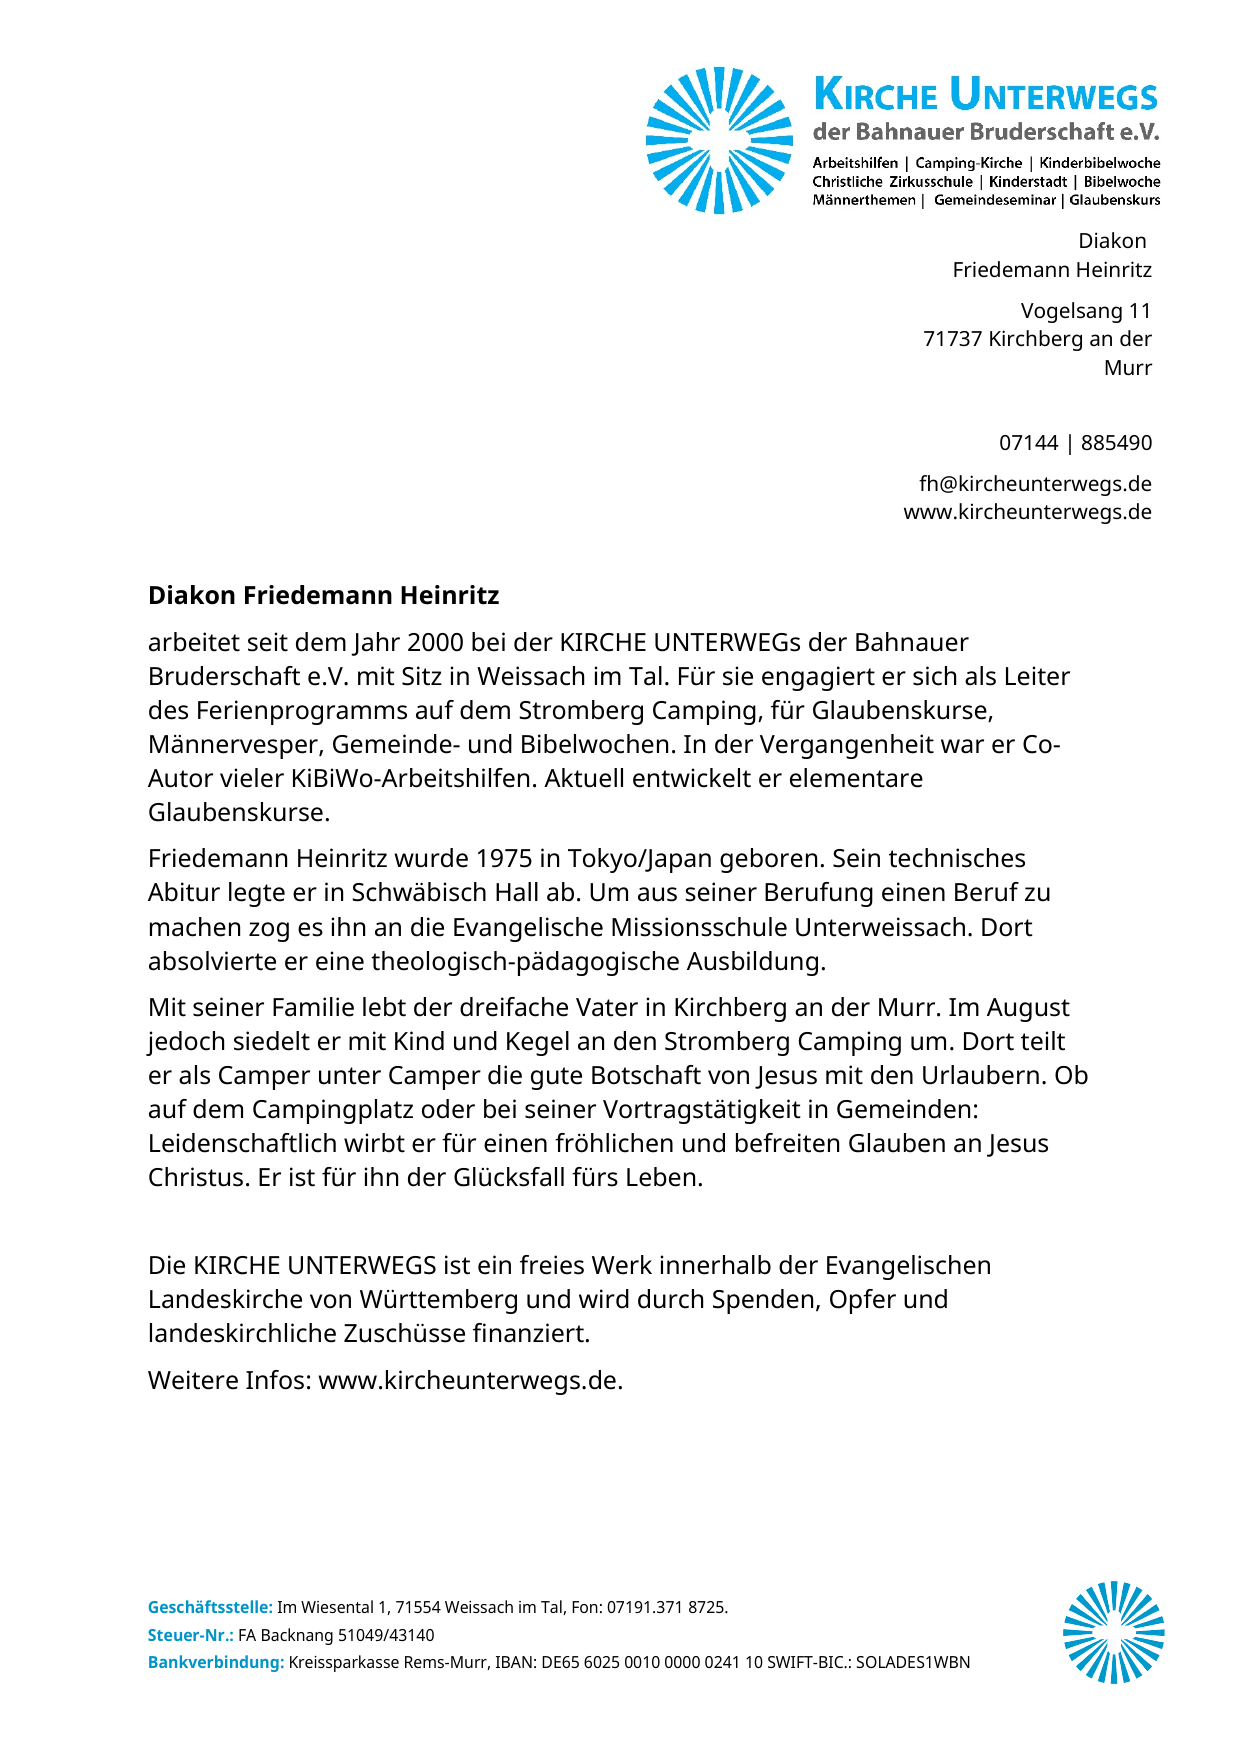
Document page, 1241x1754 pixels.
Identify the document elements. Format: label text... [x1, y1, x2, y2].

text Mit seiner Familie lebt der dreifache Vater in Kirchberg an der Murr. Im August jedoch siedelt er mit Kind und Kegel an den Stromberg Camping um. Dort teilt er als Camper unter Camper die gute Botschaft von Jesus mit den Urlaubern. Ob auf dem Campingplatz oder bei seiner Vortragstätigkeit in Gemeinden: Leidenschaftlich wirbt er für einen fröhlichen und befreiten Glauben an Jesus Christus. Er ist für ihn der Glücksfall fürs Leben. [148, 990, 1093, 1194]
text arbeitet seit dem Jahr 2000 bei der KIRCHE UNTERWEGs der Bahnauer Bruderschaft e.V. mit Sitz in Weissach im Tal. Für sie engagiert er sich als Leiter des Ferienprogramms auf dem Stromberg Camping, für Glaubenskurse, Männervesper, Gemeinde- und Bibelwochen. In der Vergangenheit war er Co-Autor vieler KiBiWo-Arbeitshilfen. Aktuell entwickelt er elementare Glaubenskurse. [148, 624, 1093, 828]
text Weitere Infos: www.kircheunterwegs.de. [148, 1362, 1093, 1396]
picture [642, 50, 1165, 229]
text Die KIRCHE UNTERWEGS ist ein freies Werk innerhalb der Evangelischen Landeskirche von Württemberg und wird durch Spenden, Opfer und landeskirchliche Zuschüsse finanziert. [148, 1248, 1093, 1350]
text Friedemann Heinritz wurde 1975 in Tokyo/Japan geboren. Sein technisches Abitur legte er in Schwäbisch Hall ab. Um aus seiner Berufung einen Beruf zu machen zog es ihn an die Evangelische Missionsschule Unterweissach. Dort absolvierte er eine theologisch-pädagogische Ausbildung. [148, 841, 1093, 977]
picture [1063, 1581, 1165, 1684]
text Diakon Friedemann Heinritz [148, 578, 1093, 612]
